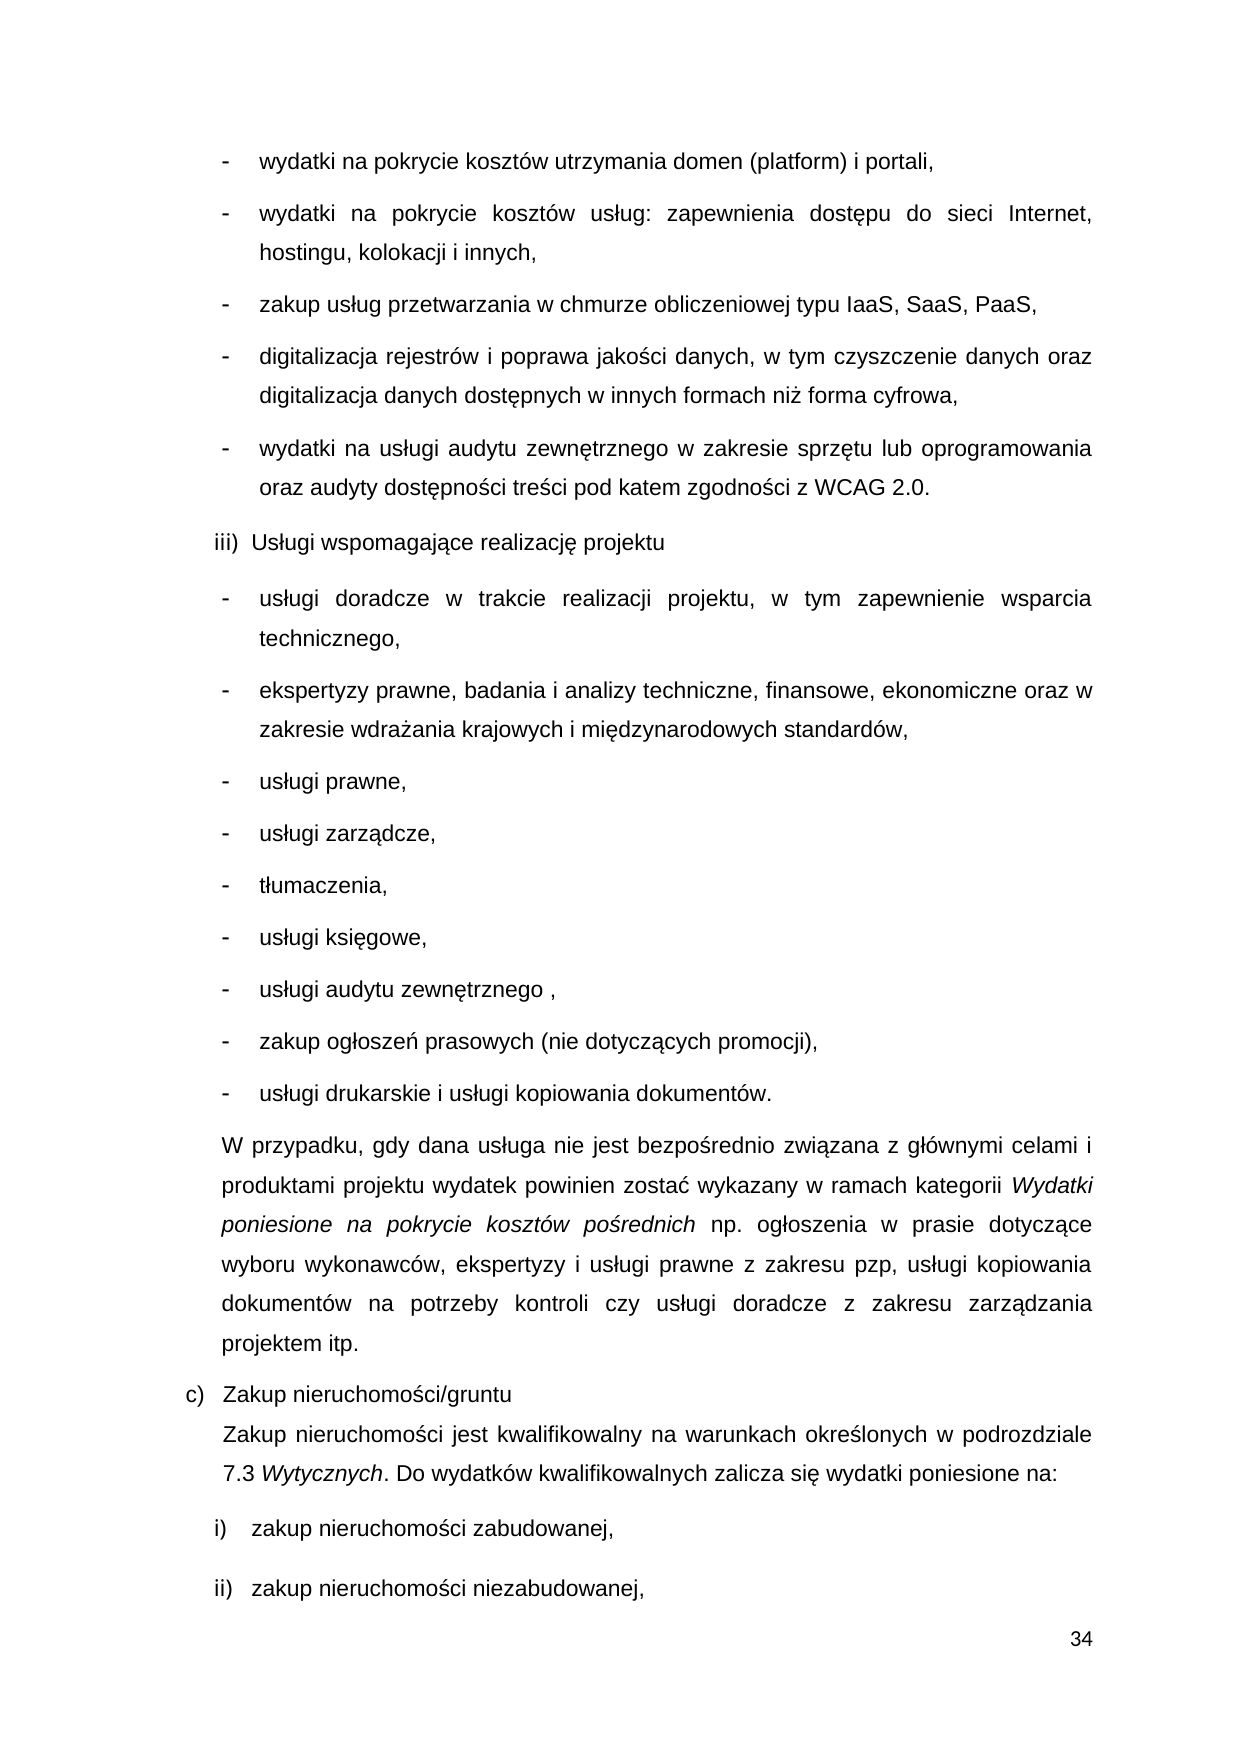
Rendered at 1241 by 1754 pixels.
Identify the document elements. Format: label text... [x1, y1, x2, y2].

list usługi drukarskie i usługi kopiowania dokumentów. [222, 1080, 1093, 1106]
list wydatki na pokrycie kosztów utrzymania domen (platform) i portali, [222, 148, 1093, 174]
list usługi zarządcze, [222, 820, 1093, 847]
list ekspertyzy prawne, badania i analizy techniczne, finansowe, ekonomiczne oraz w zakresie wdrażania krajowych i międzynarodowych standardów, [222, 677, 1093, 743]
list usługi księgowe, [222, 924, 1093, 951]
list zakup usług przetwarzania w chmurze obliczeniowej typu IaaS, SaaS, PaaS, [222, 291, 1093, 317]
text W przypadku, gdy dana usługa nie jest bezpośrednio związana z głównymi celami i produktami projektu wydatek powinien zostać wykazany w ramach kategorii Wydatki poniesione na pokrycie kosztów pośrednich np. ogłoszenia w prasie dotyczące wyboru wykonawców, ekspertyzy i usługi prawne z zakresu pzp, usługi kopiowania dokumentów na potrzeby kontroli czy usługi doradcze z zakresu zarządzania projektem itp. [221, 1132, 1093, 1356]
list Usługi wspomagające realizację projektu [213, 526, 1093, 557]
list zakup ogłoszeń prasowych (nie dotyczących promocji), [222, 1028, 1093, 1054]
list usługi prawne, [222, 768, 1093, 794]
list Zakup nieruchomości jest kwalifikowalny na warunkach określonych w podrozdziale 7.3 Wytycznych. Do wydatków kwalifikowalnych zalicza się wydatki poniesione na: [223, 1421, 1093, 1487]
list tłumaczenia, [222, 872, 1093, 898]
list Zakup nieruchomości/gruntu [185, 1381, 1093, 1408]
list wydatki na usługi audytu zewnętrznego w zakresie sprzętu lub oprogramowania oraz audyty dostępności treści pod katem zgodności z WCAG 2.0. [222, 434, 1093, 500]
list wydatki na pokrycie kosztów usług: zapewnienia dostępu do sieci Internet, hostingu, kolokacji i innych, [222, 199, 1093, 265]
list zakup nieruchomości niezabudowanej, [213, 1572, 1093, 1603]
list usługi audytu zewnętrznego , [222, 976, 1093, 1002]
list digitalizacja rejestrów i poprawa jakości danych, w tym czyszczenie danych oraz digitalizacja danych dostępnych w innych formach niż forma cyfrowa, [222, 343, 1093, 409]
list usługi doradcze w trakcie realizacji projektu, w tym zapewnienie wsparcia technicznego, [222, 585, 1093, 651]
list zakup nieruchomości zabudowanej, [213, 1512, 1093, 1544]
